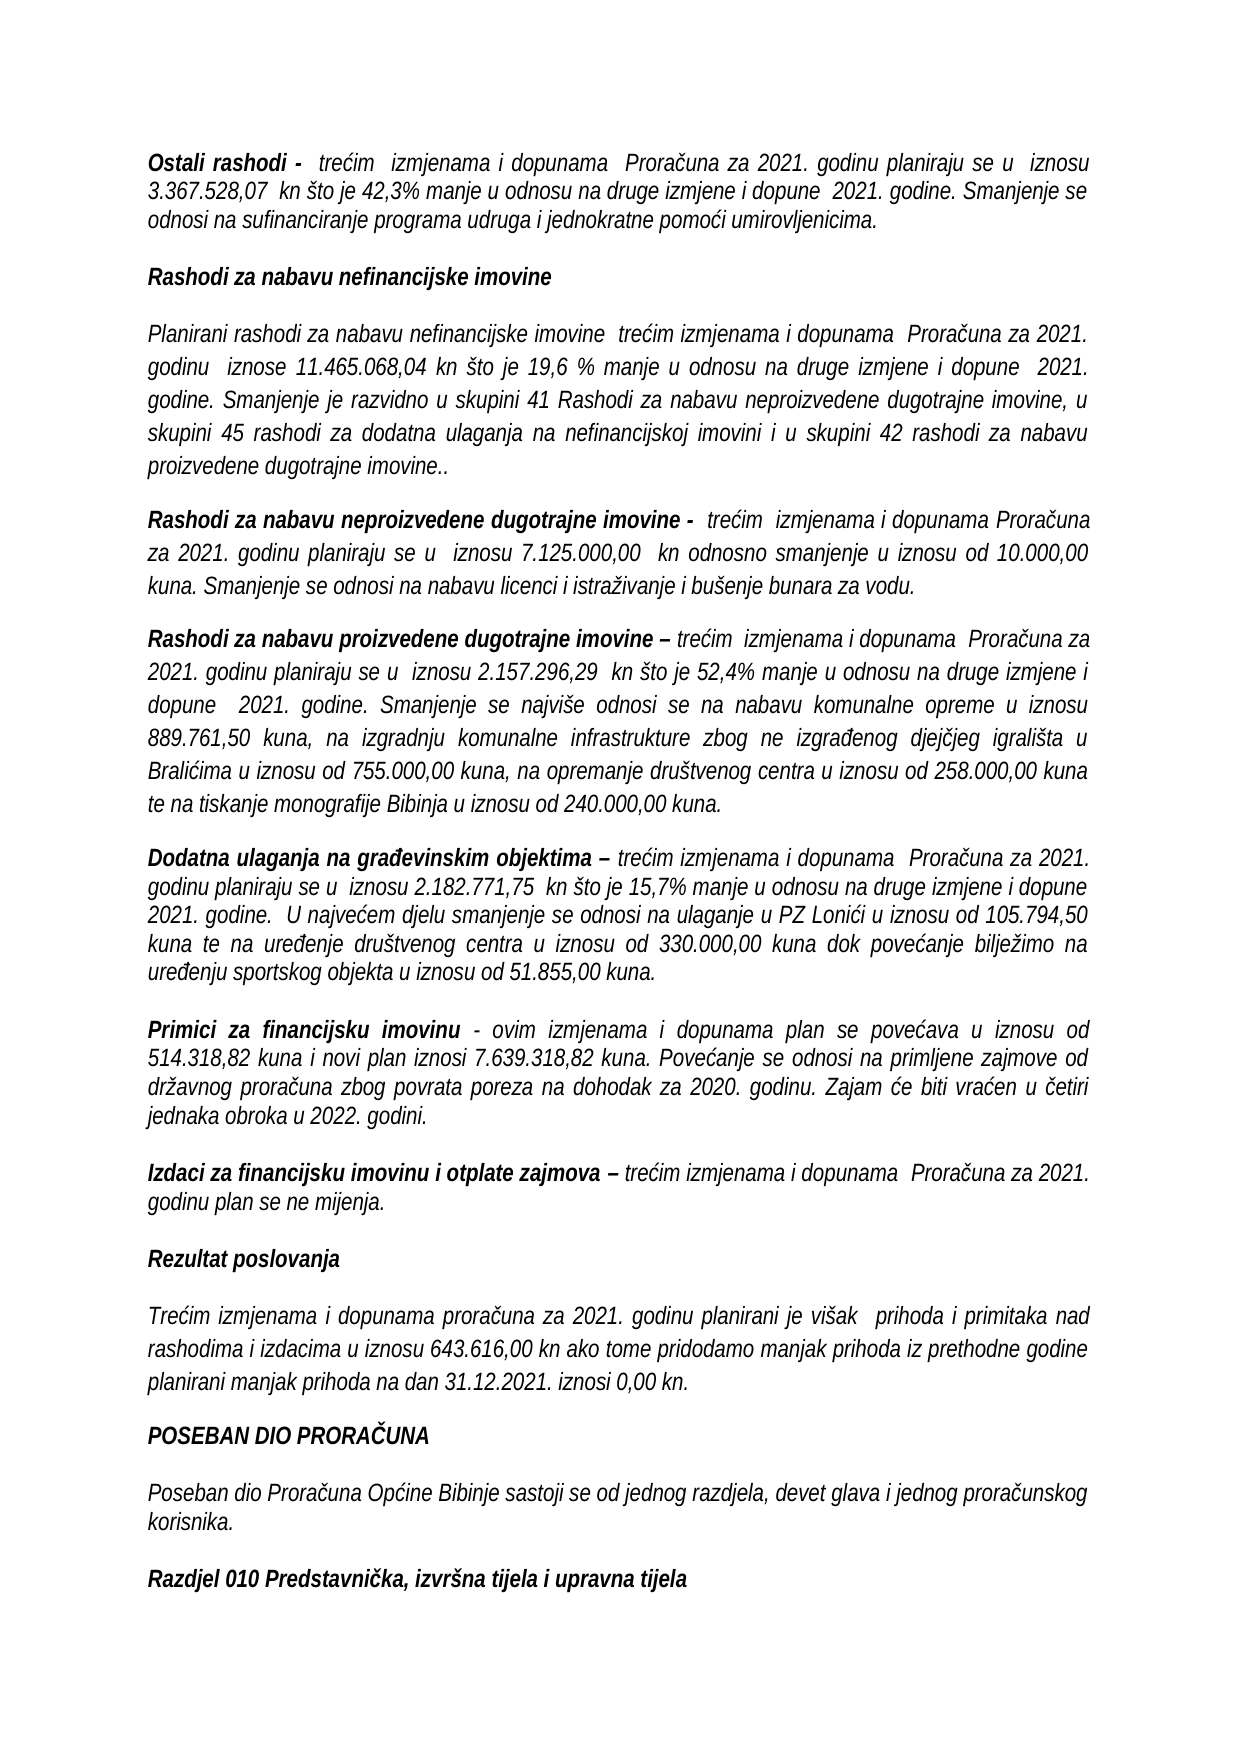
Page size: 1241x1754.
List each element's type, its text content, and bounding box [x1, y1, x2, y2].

text Trećim izmjenama i dopunama proračuna za 2021. godinu planirani je višak prihoda i primitaka nad rashodima i izdacima u iznosu 643.616,00 kn ako tome pridodamo manjak prihoda iz prethodne godine planirani manjak prihoda na dan 31.12.2021. iznosi 0,00 kn. [148, 1301, 1093, 1396]
text Planirani rashodi za nabavu nefinancijske imovine trećim izmjenama i dopunama Proračuna za 2021. godinu iznose 11.465.068,04 kn što je 19,6 % manje u odnosu na druge izmjene i dopune 2021. godine. Smanjenje je razvidno u skupini 41 Rashodi za nabavu neproizvedene dugotrajne imovine, u skupini 45 rashodi za dodatna ulaganja na nefinancijskoj imovini i u skupini 42 rashodi za nabavu proizvedene dugotrajne imovine.. [148, 319, 1093, 480]
text Izdaci za financijsku imovinu i otplate zajmova – trećim izmjenama i dopunama Proračuna za 2021. godinu plan se ne mijenja. [148, 1158, 1093, 1215]
text Razdjel 010 Predstavnička, izvršna tijela i upravna tijela [148, 1564, 1093, 1593]
text Dodatna ulaganja na građevinskim objektima – trećim izmjenama i dopunama Proračuna za 2021. godinu planiraju se u iznosu 2.182.771,75 kn što je 15,7% manje u odnosu na druge izmjene i dopune 2021. godine. U najvećem djelu smanjenje se odnosi na ulaganje u PZ Lonići u iznosu od 105.794,50 kuna te na uređenje društvenog centra u iznosu od 330.000,00 kuna dok povećanje bilježimo na uređenju sportskog objekta u iznosu od 51.855,00 kuna. [148, 843, 1093, 986]
text Rezultat poslovanja [148, 1244, 1093, 1272]
text POSEBAN DIO PRORAČUNA [148, 1421, 1093, 1449]
text Ostali rashodi - trećim izmjenama i dopunama Proračuna za 2021. godinu planiraju se u iznosu 3.367.528,07 kn što je 42,3% manje u odnosu na druge izmjene i dopune 2021. godine. Smanjenje se odnosi na sufinanciranje programa udruga i jednokratne pomoći umirovljenicima. [148, 148, 1093, 233]
text Rashodi za nabavu nefinancijske imovine [148, 262, 1093, 291]
text Rashodi za nabavu proizvedene dugotrajne imovine – trećim izmjenama i dopunama Proračuna za 2021. godinu planiraju se u iznosu 2.157.296,29 kn što je 52,4% manje u odnosu na druge izmjene i dopune 2021. godine. Smanjenje se najviše odnosi se na nabavu komunalne opreme u iznosu 889.761,50 kuna, na izgradnju komunalne infrastrukture zbog ne izgrađenog djejčjeg igrališta u Bralićima u iznosu od 755.000,00 kuna, na opremanje društvenog centra u iznosu od 258.000,00 kuna te na tiskanje monografije Bibinja u iznosu od 240.000,00 kuna. [148, 624, 1093, 818]
text Rashodi za nabavu neproizvedene dugotrajne imovine - trećim izmjenama i dopunama Proračuna za 2021. godinu planiraju se u iznosu 7.125.000,00 kn odnosno smanjenje u iznosu od 10.000,00 kuna. Smanjenje se odnosi na nabavu licenci i istraživanje i bušenje bunara za vodu. [148, 505, 1093, 599]
text Poseban dio Proračuna Općine Bibinje sastoji se od jednog razdjela, devet glava i jednog proračunskog korisnika. [148, 1478, 1093, 1535]
text Primici za financijsku imovinu - ovim izmjenama i dopunama plan se povećava u iznosu od 514.318,82 kuna i novi plan iznosi 7.639.318,82 kuna. Povećanje se odnosi na primljene zajmove od državnog proračuna zbog povrata poreza na dohodak za 2020. godinu. Zajam će biti vraćen u četiri jednaka obroka u 2022. godini. [148, 1015, 1093, 1129]
